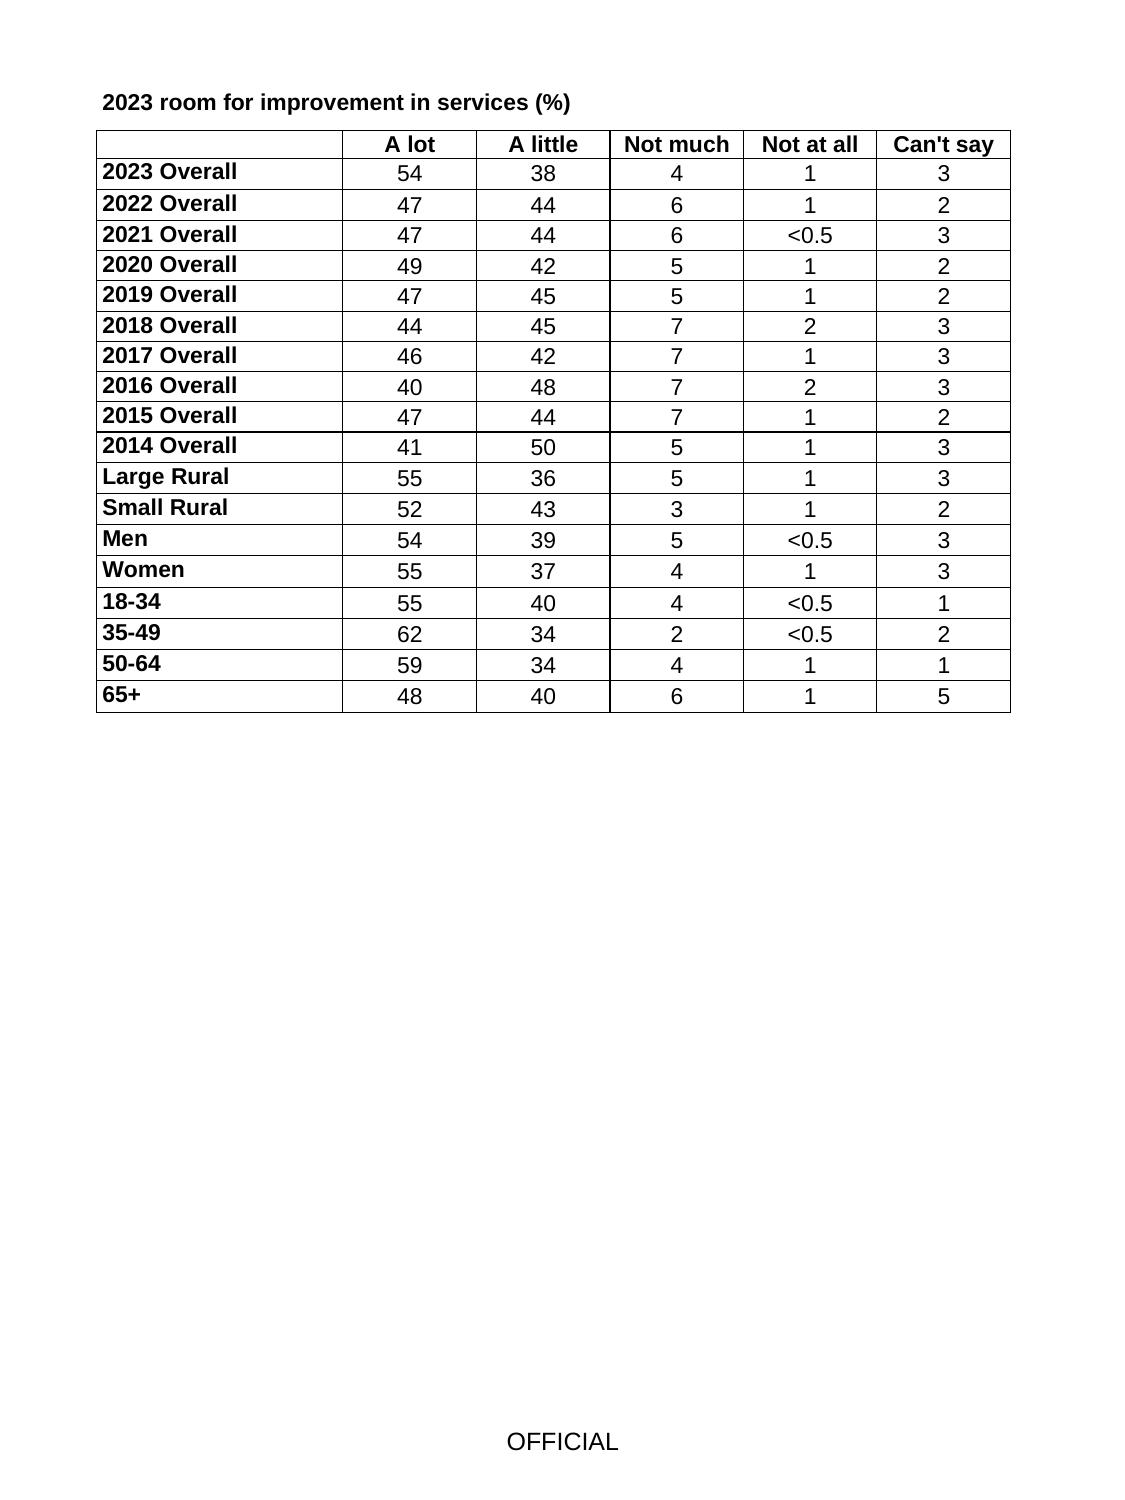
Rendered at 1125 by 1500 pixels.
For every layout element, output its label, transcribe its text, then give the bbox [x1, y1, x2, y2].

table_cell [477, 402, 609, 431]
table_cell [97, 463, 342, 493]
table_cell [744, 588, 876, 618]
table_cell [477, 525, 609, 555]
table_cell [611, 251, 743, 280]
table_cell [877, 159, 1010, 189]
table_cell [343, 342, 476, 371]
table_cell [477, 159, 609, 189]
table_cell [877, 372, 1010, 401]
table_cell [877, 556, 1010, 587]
text 2023 room for improvement in services (%) [102, 89, 1096, 115]
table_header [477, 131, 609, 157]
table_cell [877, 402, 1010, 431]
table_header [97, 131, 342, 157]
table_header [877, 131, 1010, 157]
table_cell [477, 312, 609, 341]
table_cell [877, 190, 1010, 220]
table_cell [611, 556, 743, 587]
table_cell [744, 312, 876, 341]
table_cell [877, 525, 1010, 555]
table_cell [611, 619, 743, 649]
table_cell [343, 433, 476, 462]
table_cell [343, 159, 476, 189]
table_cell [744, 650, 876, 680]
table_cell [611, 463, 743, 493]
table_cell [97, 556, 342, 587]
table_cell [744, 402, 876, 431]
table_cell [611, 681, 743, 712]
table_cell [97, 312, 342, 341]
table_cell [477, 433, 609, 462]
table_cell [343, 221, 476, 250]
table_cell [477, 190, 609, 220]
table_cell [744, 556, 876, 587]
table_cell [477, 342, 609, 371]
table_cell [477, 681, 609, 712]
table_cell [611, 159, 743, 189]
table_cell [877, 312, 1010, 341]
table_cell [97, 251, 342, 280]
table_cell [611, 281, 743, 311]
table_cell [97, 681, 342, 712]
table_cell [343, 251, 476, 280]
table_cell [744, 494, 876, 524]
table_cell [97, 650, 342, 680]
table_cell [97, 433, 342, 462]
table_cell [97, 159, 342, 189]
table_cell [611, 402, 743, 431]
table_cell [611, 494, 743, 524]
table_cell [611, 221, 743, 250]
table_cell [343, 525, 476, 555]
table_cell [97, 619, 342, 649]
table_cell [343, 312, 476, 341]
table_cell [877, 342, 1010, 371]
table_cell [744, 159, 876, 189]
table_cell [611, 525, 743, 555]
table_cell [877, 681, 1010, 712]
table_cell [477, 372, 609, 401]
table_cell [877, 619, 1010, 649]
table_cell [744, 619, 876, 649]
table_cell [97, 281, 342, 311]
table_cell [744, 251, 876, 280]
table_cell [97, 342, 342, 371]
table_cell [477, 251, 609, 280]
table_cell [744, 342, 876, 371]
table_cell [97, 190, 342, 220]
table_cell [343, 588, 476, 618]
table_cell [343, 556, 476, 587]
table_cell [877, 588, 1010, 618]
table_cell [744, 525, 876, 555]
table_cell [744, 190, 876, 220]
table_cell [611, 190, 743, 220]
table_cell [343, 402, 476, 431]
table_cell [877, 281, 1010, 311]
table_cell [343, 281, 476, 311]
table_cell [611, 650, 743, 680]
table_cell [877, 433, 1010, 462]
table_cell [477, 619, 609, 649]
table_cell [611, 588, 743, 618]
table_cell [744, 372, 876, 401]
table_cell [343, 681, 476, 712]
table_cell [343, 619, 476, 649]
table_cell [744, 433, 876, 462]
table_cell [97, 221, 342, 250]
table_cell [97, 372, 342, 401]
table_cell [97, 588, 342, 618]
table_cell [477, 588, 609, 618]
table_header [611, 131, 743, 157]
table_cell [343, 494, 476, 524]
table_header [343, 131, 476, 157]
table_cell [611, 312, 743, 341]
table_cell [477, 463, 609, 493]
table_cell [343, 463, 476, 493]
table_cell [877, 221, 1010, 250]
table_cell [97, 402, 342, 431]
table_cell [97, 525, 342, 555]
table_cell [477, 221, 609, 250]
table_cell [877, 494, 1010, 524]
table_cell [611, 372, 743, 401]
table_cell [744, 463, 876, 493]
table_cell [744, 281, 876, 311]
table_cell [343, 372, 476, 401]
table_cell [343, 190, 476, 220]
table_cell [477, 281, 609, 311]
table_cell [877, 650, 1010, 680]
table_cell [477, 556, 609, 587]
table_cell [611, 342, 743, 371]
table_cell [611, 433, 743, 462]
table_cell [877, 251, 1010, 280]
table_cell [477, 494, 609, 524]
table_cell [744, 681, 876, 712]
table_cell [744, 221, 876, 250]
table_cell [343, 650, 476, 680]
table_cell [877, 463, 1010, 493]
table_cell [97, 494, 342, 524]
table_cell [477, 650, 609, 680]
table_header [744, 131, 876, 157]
